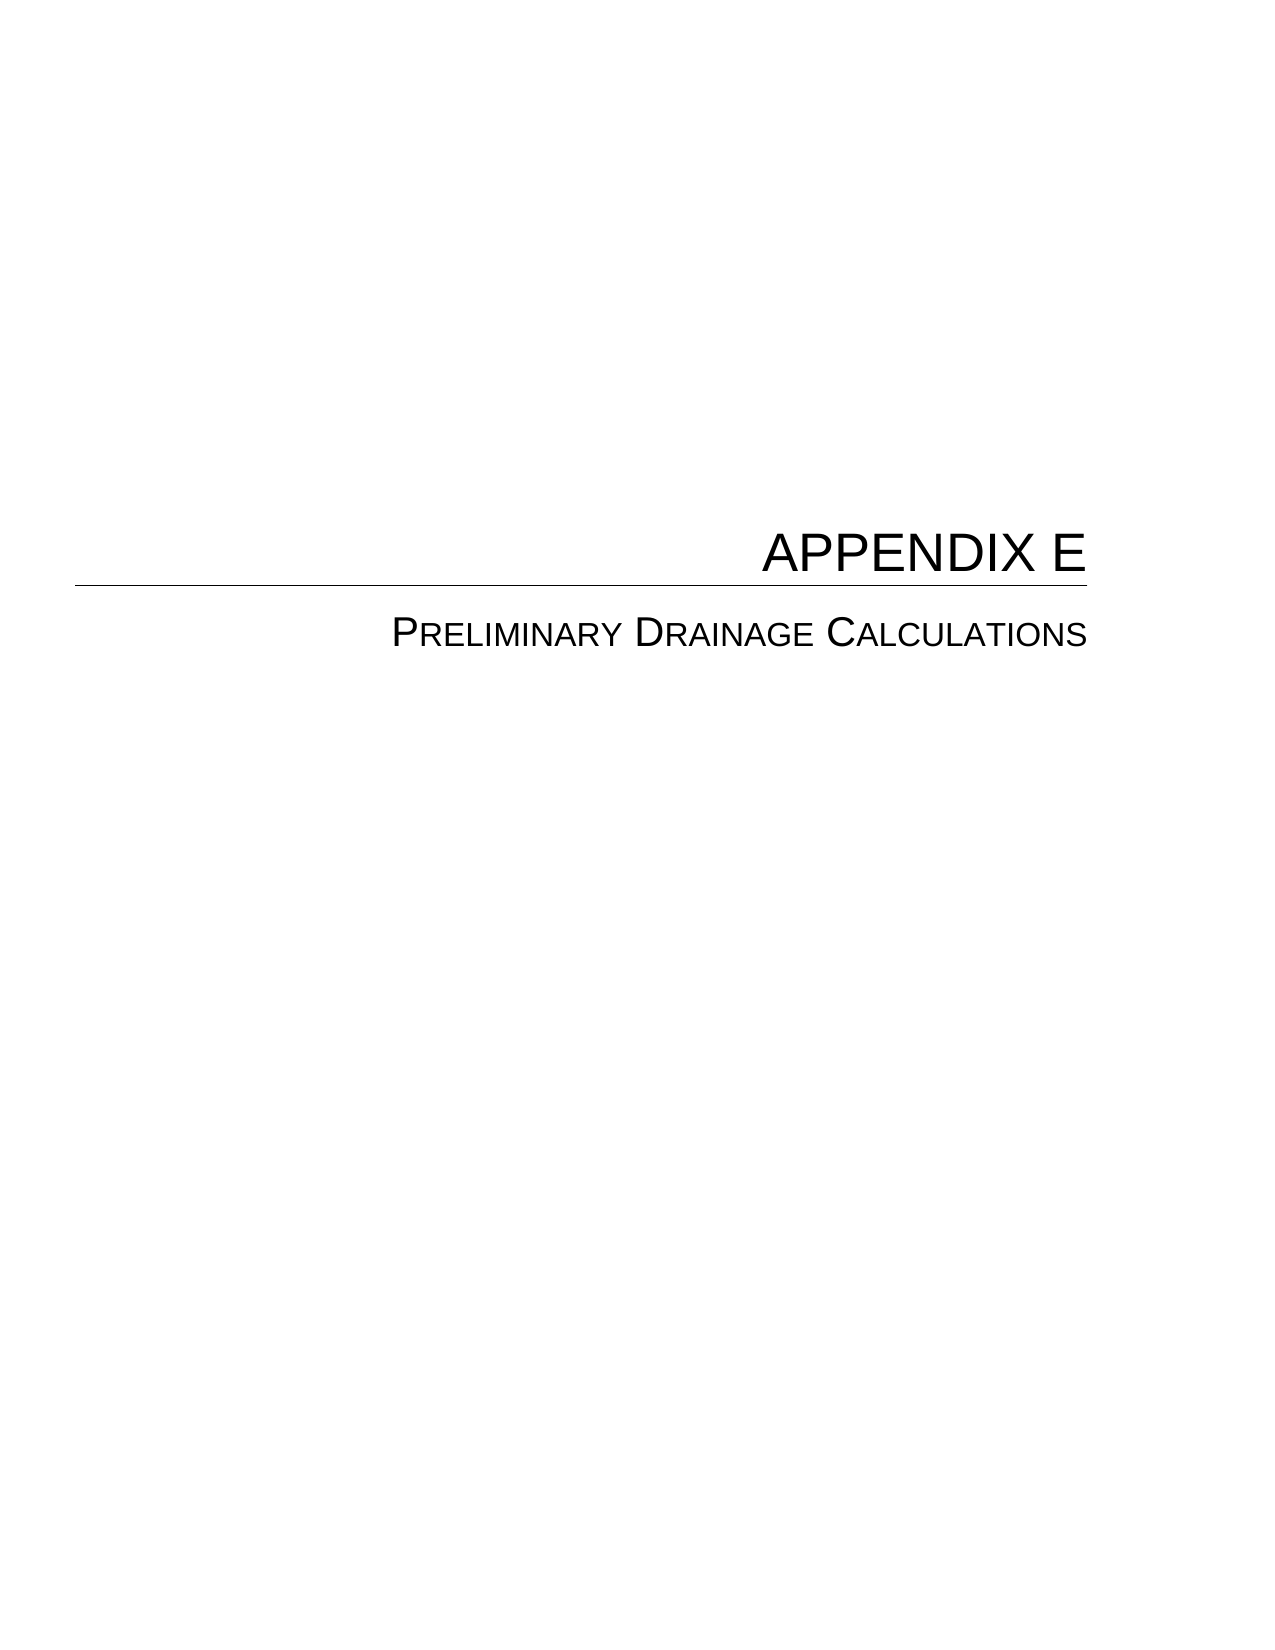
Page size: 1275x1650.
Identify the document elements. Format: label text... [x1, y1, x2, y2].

text Preliminary Drainage Calculations [75, 607, 1087, 655]
text APPENDIX E [75, 521, 1087, 585]
